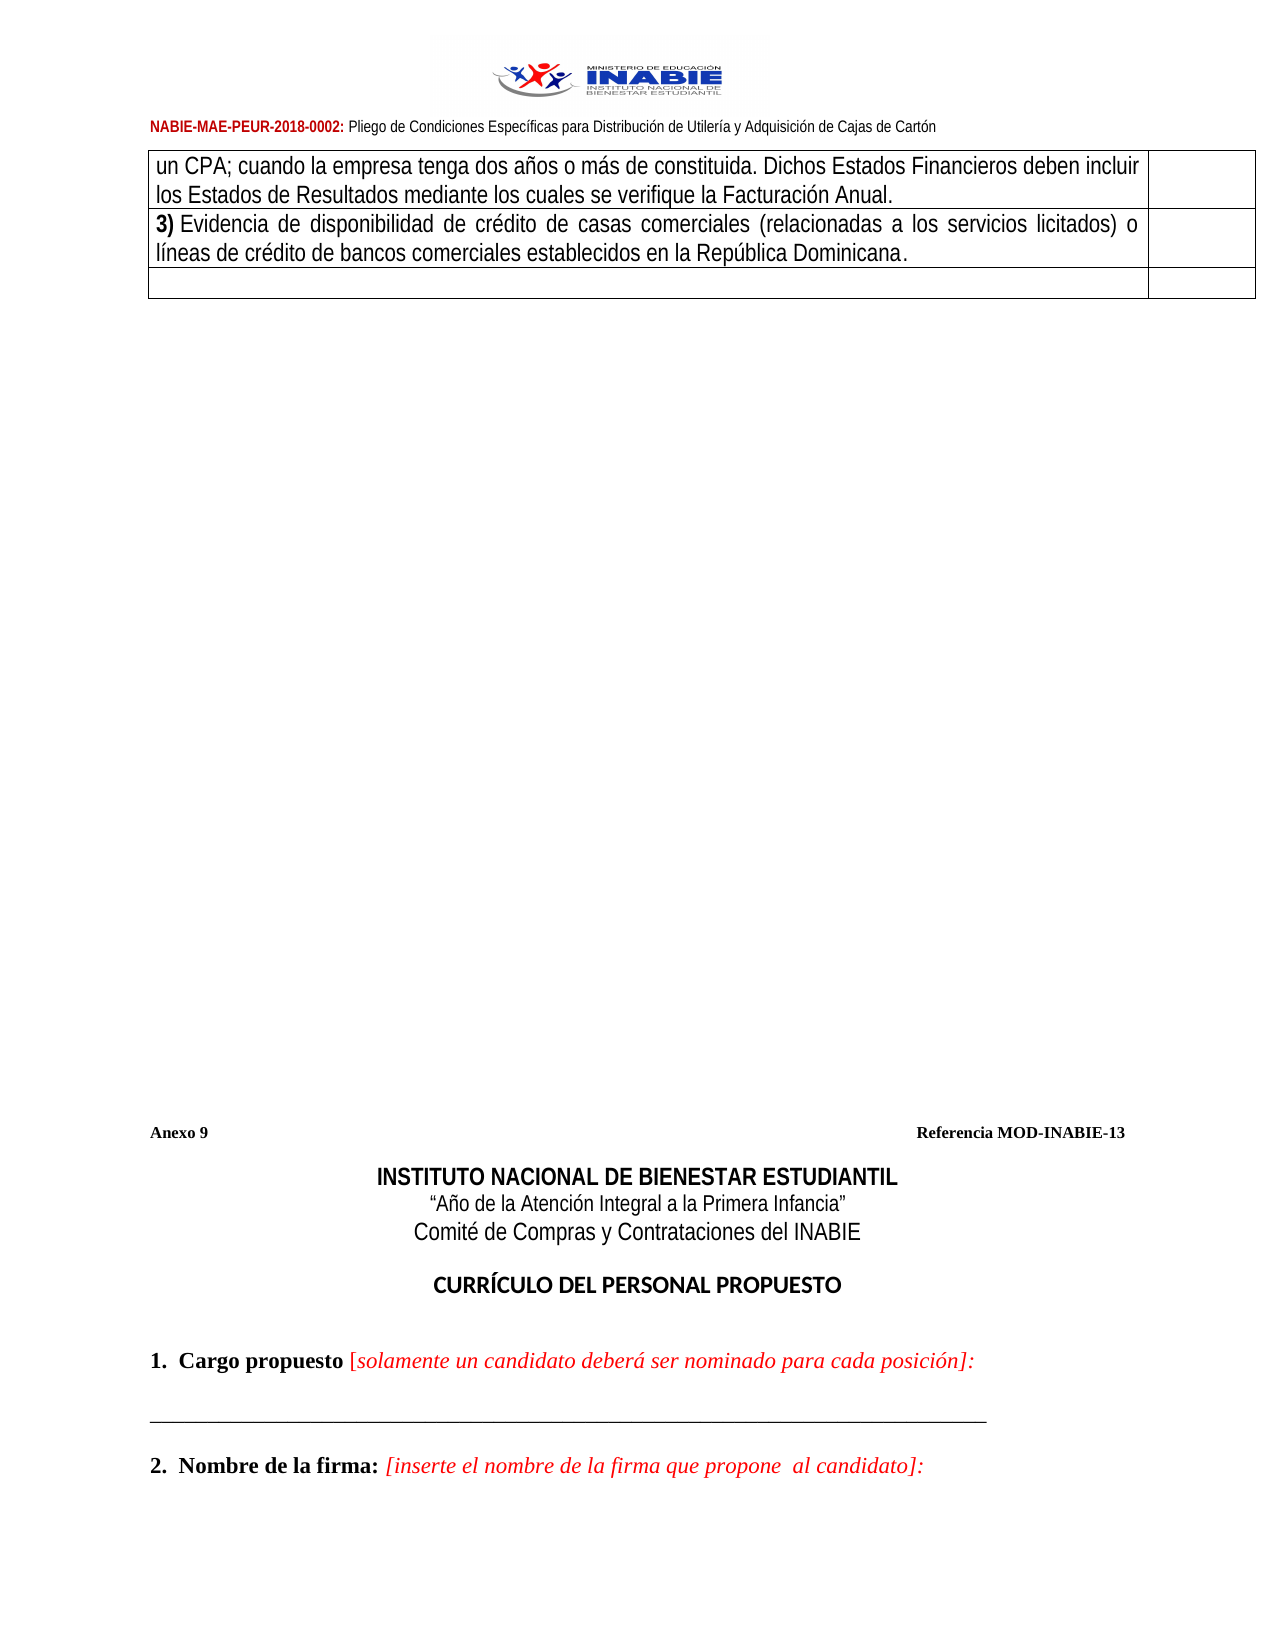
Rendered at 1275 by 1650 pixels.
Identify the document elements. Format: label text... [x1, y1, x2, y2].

table_cell [1149, 268, 1255, 298]
table_cell [1149, 209, 1255, 267]
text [150, 1399, 1125, 1425]
picture [430, 35, 771, 117]
text 2. Nombre de la firma: [inserte el nombre de la firma que propone al candidato]: [150, 1452, 1125, 1478]
text “Año de la Atención Integral a la Primera Infancia” [150, 1190, 1125, 1217]
text 1. Cargo propuesto [solamente un candidato deberá ser nominado para cada posición]: [150, 1348, 1125, 1374]
text Anexo 9 Referencia MOD-INABIE-13 [150, 1123, 1125, 1142]
text Comité de Compras y Contrataciones del INABIE [150, 1217, 1125, 1245]
text currículo del personal propuesto [150, 1269, 1125, 1300]
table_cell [149, 151, 1148, 208]
text INSTITUTO NACIONAL DE BIENESTAR ESTUDIANTIL [150, 1162, 1125, 1190]
table_cell [1149, 151, 1255, 208]
table_cell 3) Evidencia de disponibilidad de crédito de casas comerciales (relacionadas a los servicios licitados) o líneas de crédito de bancos comerciales establecidos en la República Dominicana. [149, 209, 1148, 267]
table_cell [149, 268, 1148, 298]
